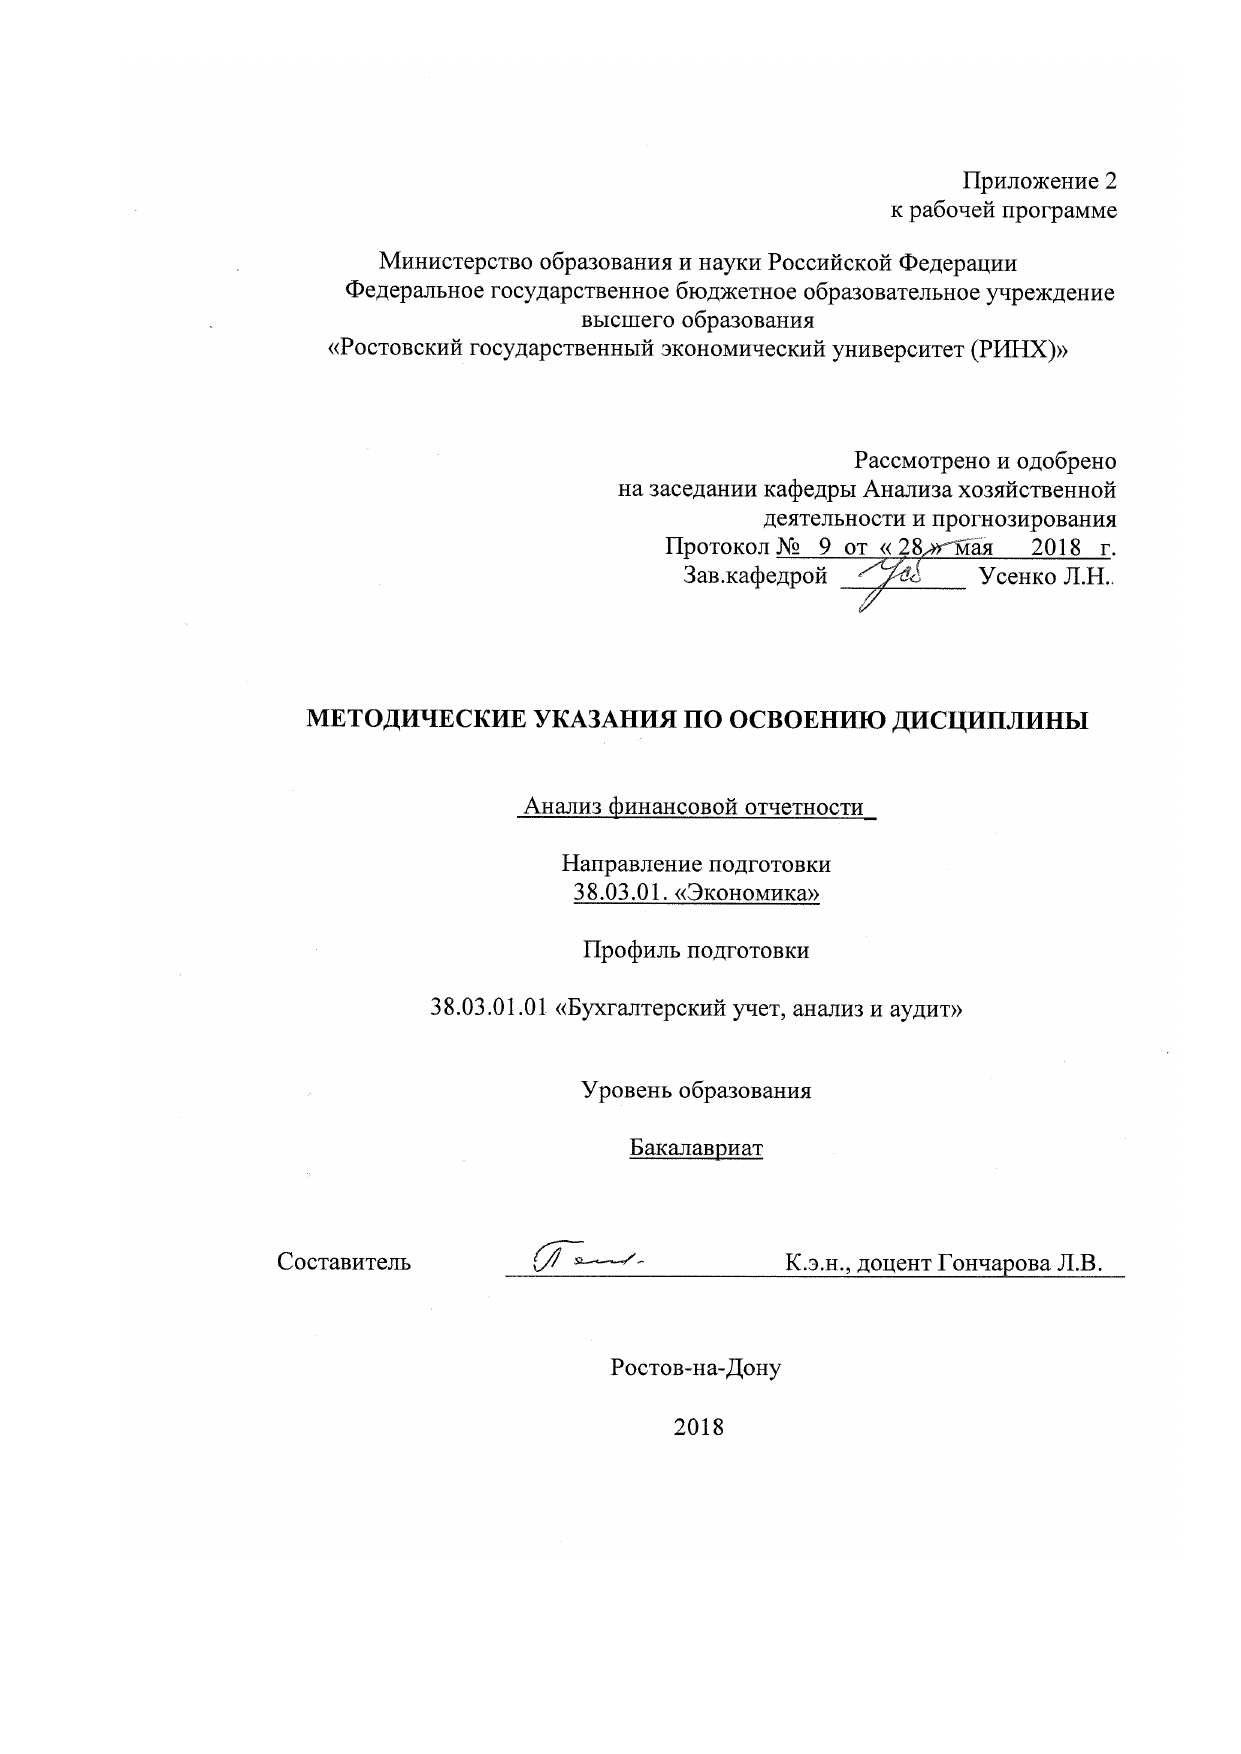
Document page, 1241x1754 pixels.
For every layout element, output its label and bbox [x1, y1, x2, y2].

picture [118, 59, 1182, 1563]
